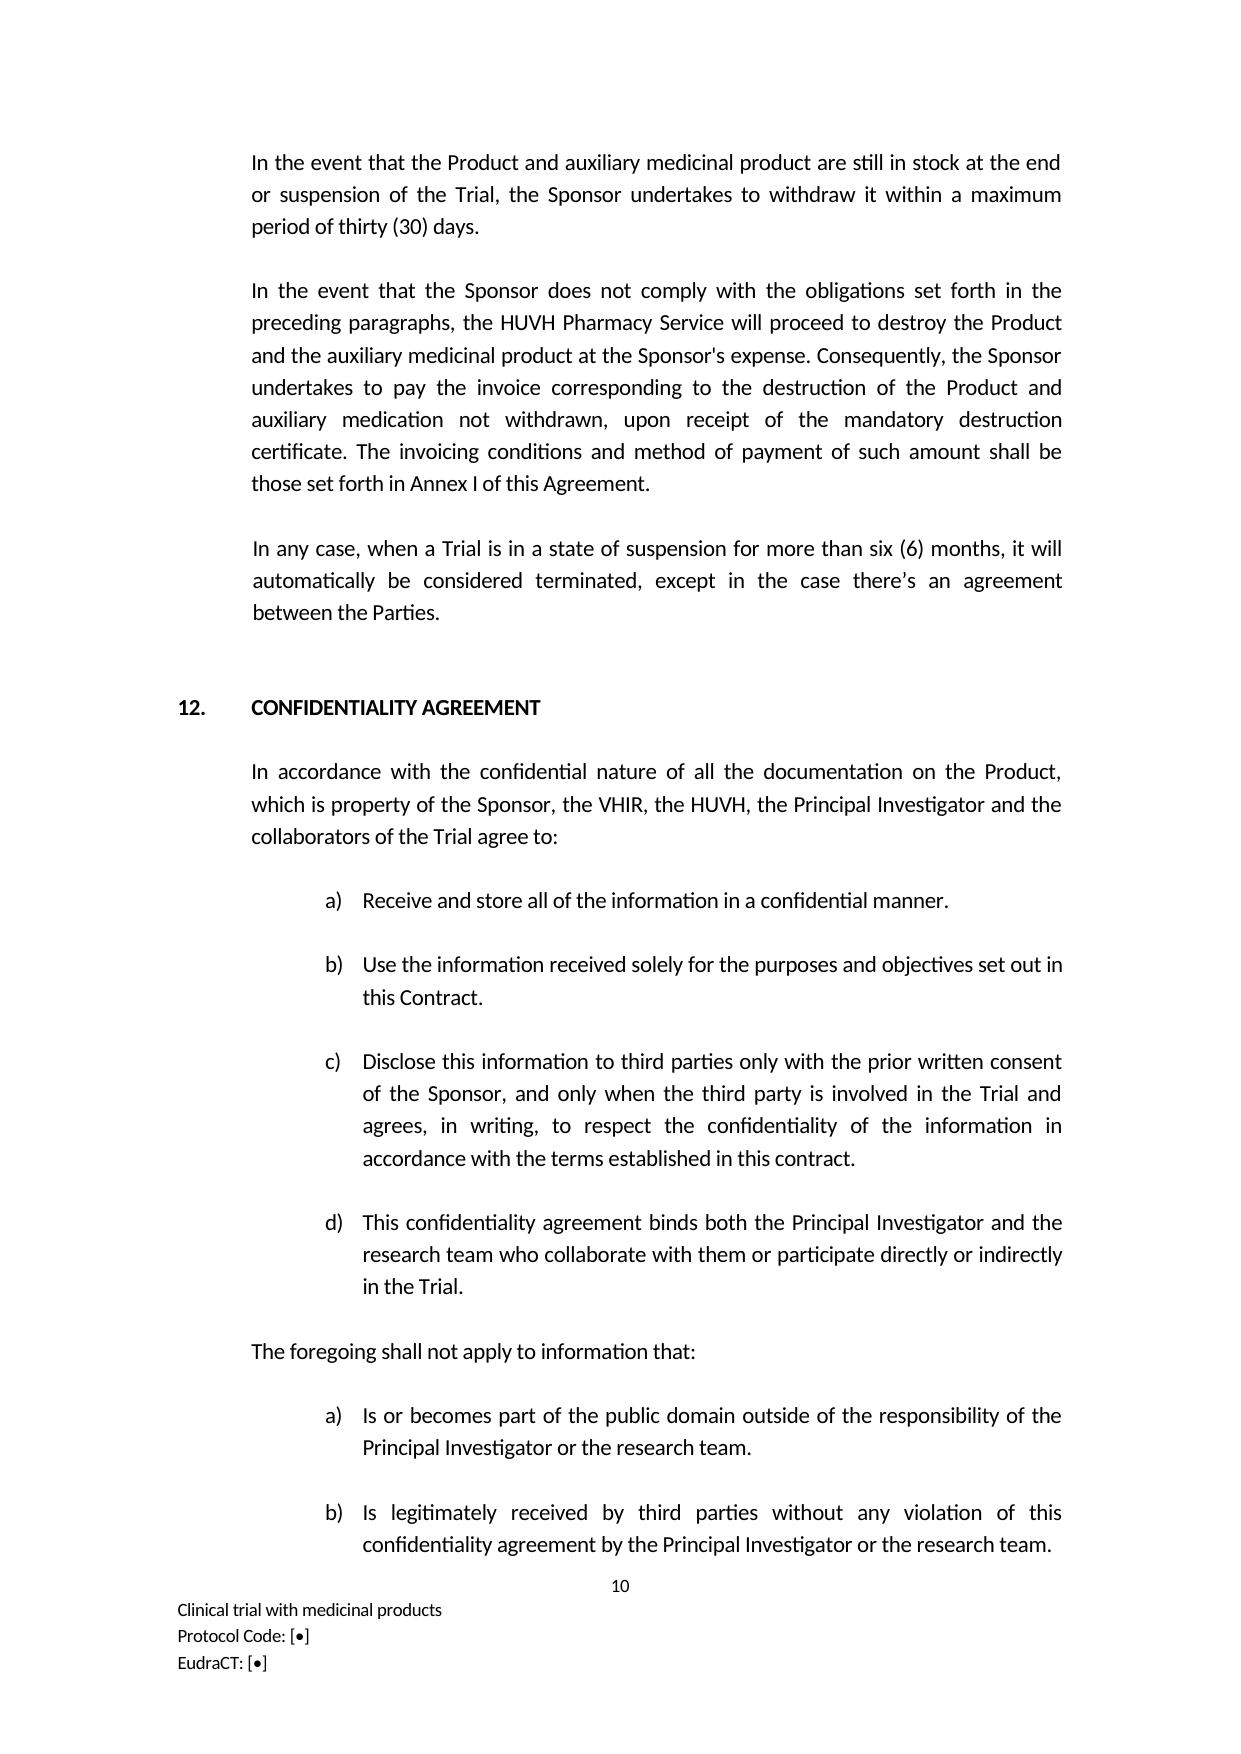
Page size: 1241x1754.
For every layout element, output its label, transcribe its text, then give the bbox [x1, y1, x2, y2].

text In the event that the Product and auxiliary medicinal product are still in stock at the end or suspension of the Trial, the Sponsor undertakes to withdraw it within a maximum period of thirty (30) days. [251, 148, 1063, 240]
list Use the information received solely for the purposes and objectives set out in this Contract. [325, 951, 1063, 1011]
list This confidentiality agreement binds both the Principal Investigator and the research team who collaborate with them or participate directly or indirectly in the Trial. [325, 1208, 1063, 1301]
list Disclose this information to third parties only with the prior written consent of the Sponsor, and only when the third party is involved in the Trial and agrees, in writing, to respect the confidentiality of the information in accordance with the terms established in this contract. [325, 1047, 1063, 1172]
list Is or becomes part of the public domain outside of the responsibility of the Principal Investigator or the research team. [325, 1401, 1063, 1461]
text The foregoing shall not apply to information that: [177, 1337, 1063, 1365]
text In the event that the Sponsor does not comply with the obligations set forth in the preceding paragraphs, the HUVH Pharmacy Service will proceed to destroy the Product and the auxiliary medicinal product at the Sponsor's expense. Consequently, the Sponsor undertakes to pay the invoice corresponding to the destruction of the Product and auxiliary medication not withdrawn, upon receipt of the mandatory destruction certificate. The invoicing conditions and method of payment of such amount shall be those set forth in Annex I of this Agreement. [251, 276, 1063, 497]
text In any case, when a Trial is in a state of suspension for more than six (6) months, it will automatically be considered terminated, except in the case there’s an agreement between the Parties. [252, 534, 1063, 626]
text 12. CONFIDENTIALITY AGREEMENT [177, 693, 1063, 721]
list Is legitimately received by third parties without any violation of this confidentiality agreement by the Principal Investigator or the research team. [325, 1498, 1063, 1558]
text In accordance with the confidential nature of all the documentation on the Product, which is property of the Sponsor, the VHIR, the HUVH, the Principal Investigator and the collaborators of the Trial agree to: [251, 757, 1063, 850]
list Receive and store all of the information in a confidential manner. [325, 886, 1063, 914]
